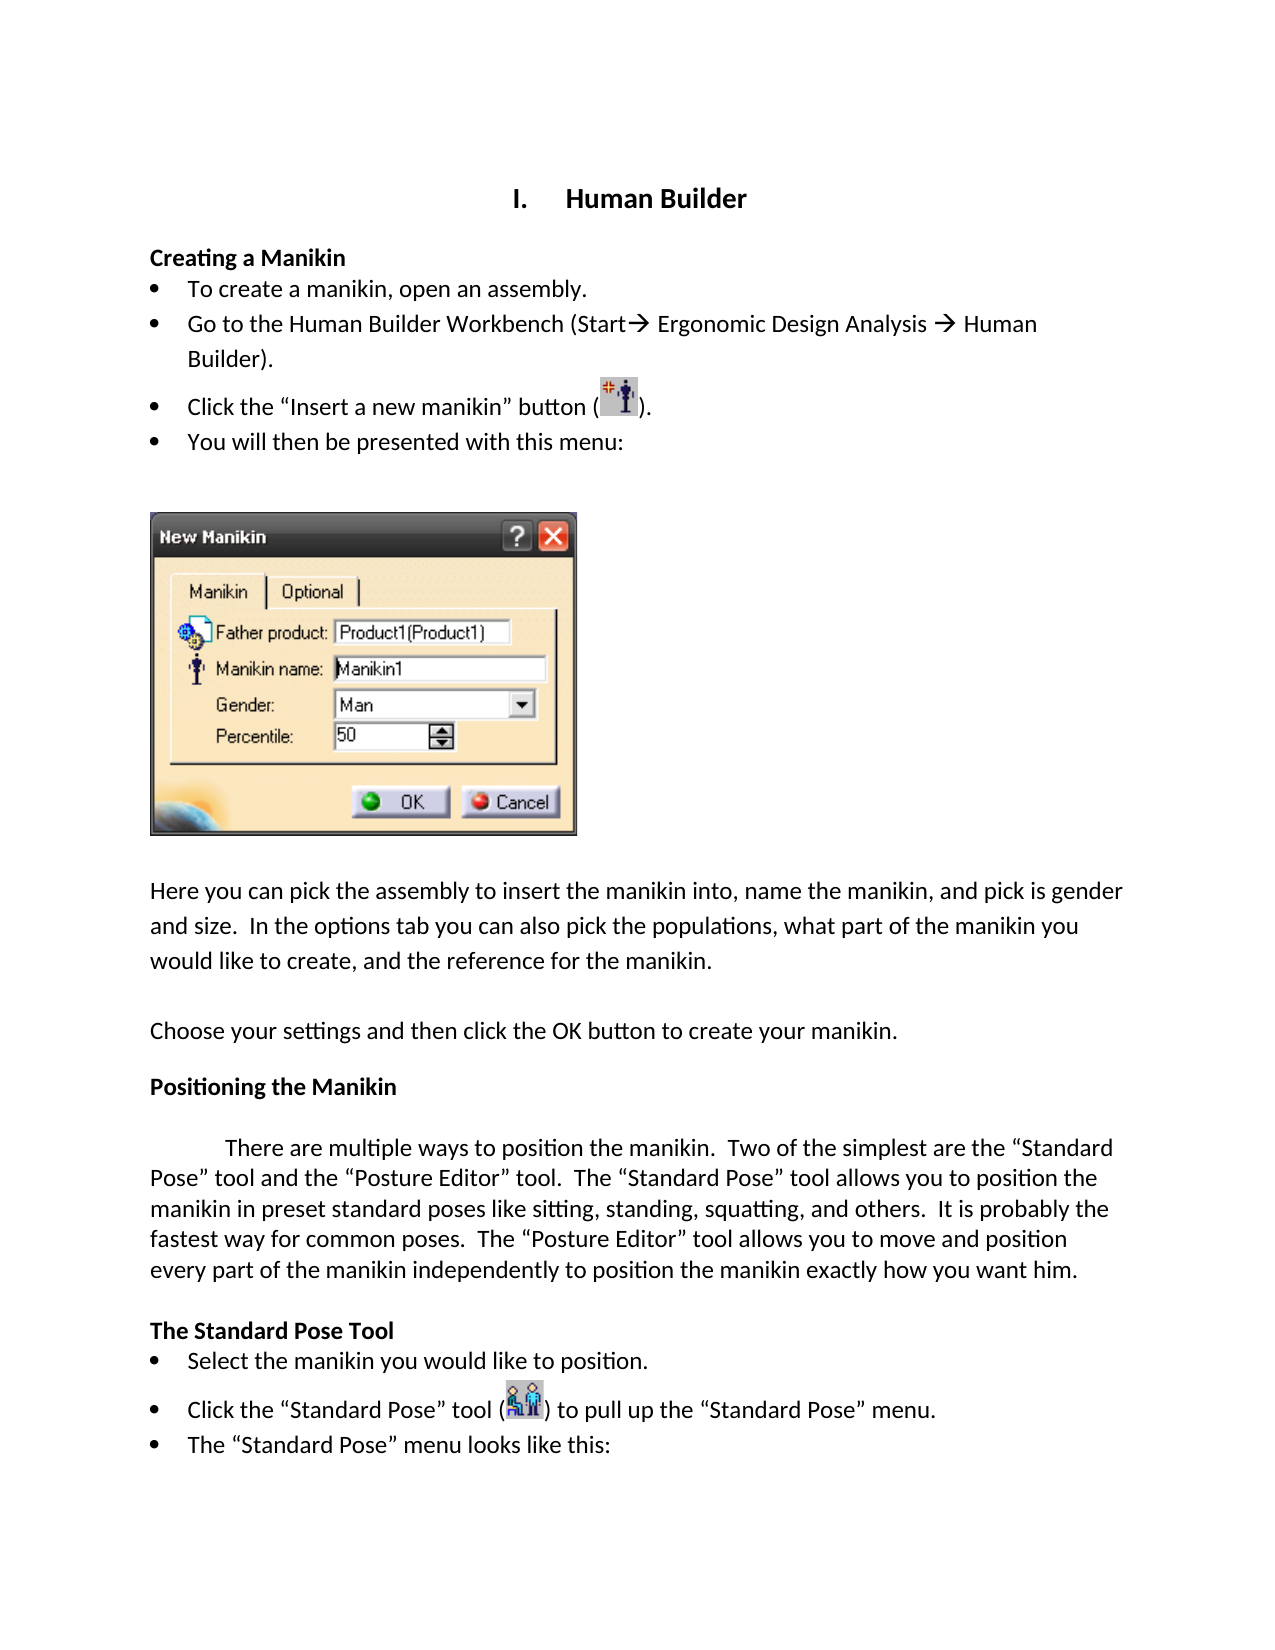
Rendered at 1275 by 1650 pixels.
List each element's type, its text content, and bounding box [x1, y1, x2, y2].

list You will then be presented with this menu: [150, 427, 1125, 457]
list Select the manikin you would like to position. [150, 1345, 1125, 1376]
picture [600, 377, 638, 416]
list Click the “Standard Pose” tool () to pull up the “Standard Pose” menu. [150, 1380, 1125, 1425]
text Creating a Manikin [150, 242, 1125, 273]
list The “Standard Pose” menu looks like this: [150, 1429, 1125, 1460]
list Here you can pick the assembly to insert the manikin into, name the manikin, and pick is gender and size. In the options tab you can also pick the populations, what part of the manikin you would like to create, and the reference for the manikin. [150, 875, 1125, 975]
list Choose your settings and then click the OK button to create your manikin. [150, 1015, 1125, 1045]
text The Standard Pose Tool [150, 1315, 1125, 1345]
text There are multiple ways to position the manikin. Two of the simplest are the “Standard Pose” tool and the “Posture Editor” tool. The “Standard Pose” tool allows you to position the manikin in preset standard poses like sitting, standing, squatting, and others. It is probably the fastest way for common poses. The “Posture Editor” tool allows you to move and position every part of the manikin independently to position the manikin exactly how you want him. [150, 1132, 1125, 1284]
list Go to the Human Builder Workbench (Start Ergonomic Design Analysis Human Builder). [150, 308, 1125, 373]
list To create a manikin, open an assembly. [150, 273, 1125, 303]
text Positioning the Manikin [150, 1071, 1125, 1101]
list Click the “Insert a new manikin” button (). [150, 378, 1125, 422]
picture [150, 512, 578, 836]
list Human Builder [150, 181, 1125, 216]
picture [505, 1380, 544, 1419]
